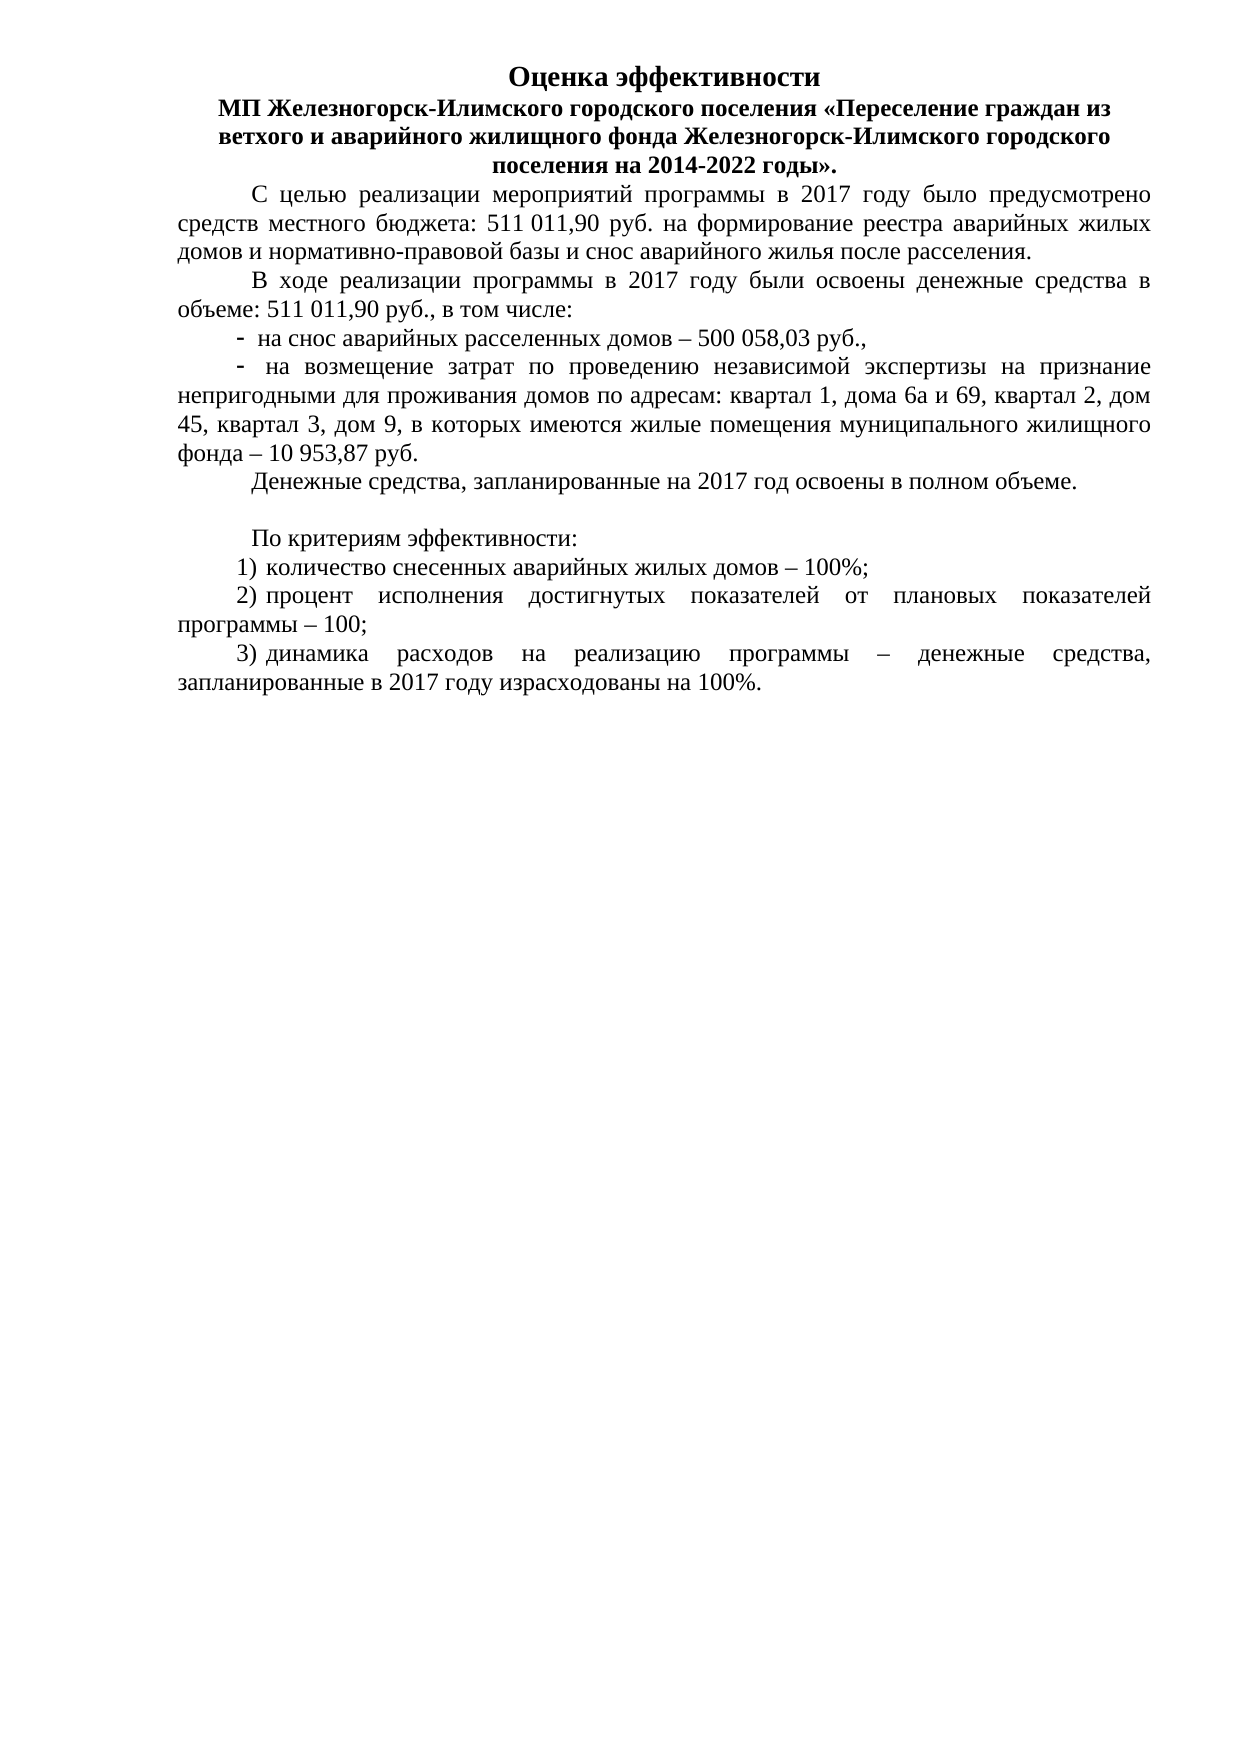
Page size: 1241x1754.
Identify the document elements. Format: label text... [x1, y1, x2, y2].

text В ходе реализации программы в 2017 году были освоены денежные средства в объеме: 511 011,90 руб., в том числе: [177, 265, 1152, 323]
list динамика расходов на реализацию программы – денежные средства, запланированные в 2017 году израсходованы на 100%. [177, 638, 1152, 696]
text МП Железногорск-Илимского городского поселения «Переселение граждан из ветхого и аварийного жилищного фонда Железногорск-Илимского городского поселения на 2014-2022 годы». [177, 93, 1152, 179]
list на возмещение затрат по проведению независимой экспертизы на признание непригодными для проживания домов по адресам: квартал 1, дома 6а и 69, квартал 2, дом 45, квартал 3, дом 9, в которых имеются жилые помещения муниципального жилищного фонда – 10 953,87 руб. [177, 351, 1152, 466]
list количество снесенных аварийных жилых домов – 100%; [177, 552, 1152, 581]
text По критериям эффективности: [177, 523, 1152, 552]
text С целью реализации мероприятий программы в 2017 году было предусмотрено средств местного бюджета: 511 011,90 руб. на формирование реестра аварийных жилых домов и нормативно-правовой базы и снос аварийного жилья после расселения. [177, 179, 1152, 265]
list на снос аварийных расселенных домов – 500 058,03 руб., [207, 323, 1152, 351]
list процент исполнения достигнутых показателей от плановых показателей программы – 100; [177, 581, 1152, 638]
list Денежные средства, запланированные на 2017 год освоены в полном объеме. [177, 466, 1152, 495]
text Оценка эффективности [177, 59, 1152, 93]
